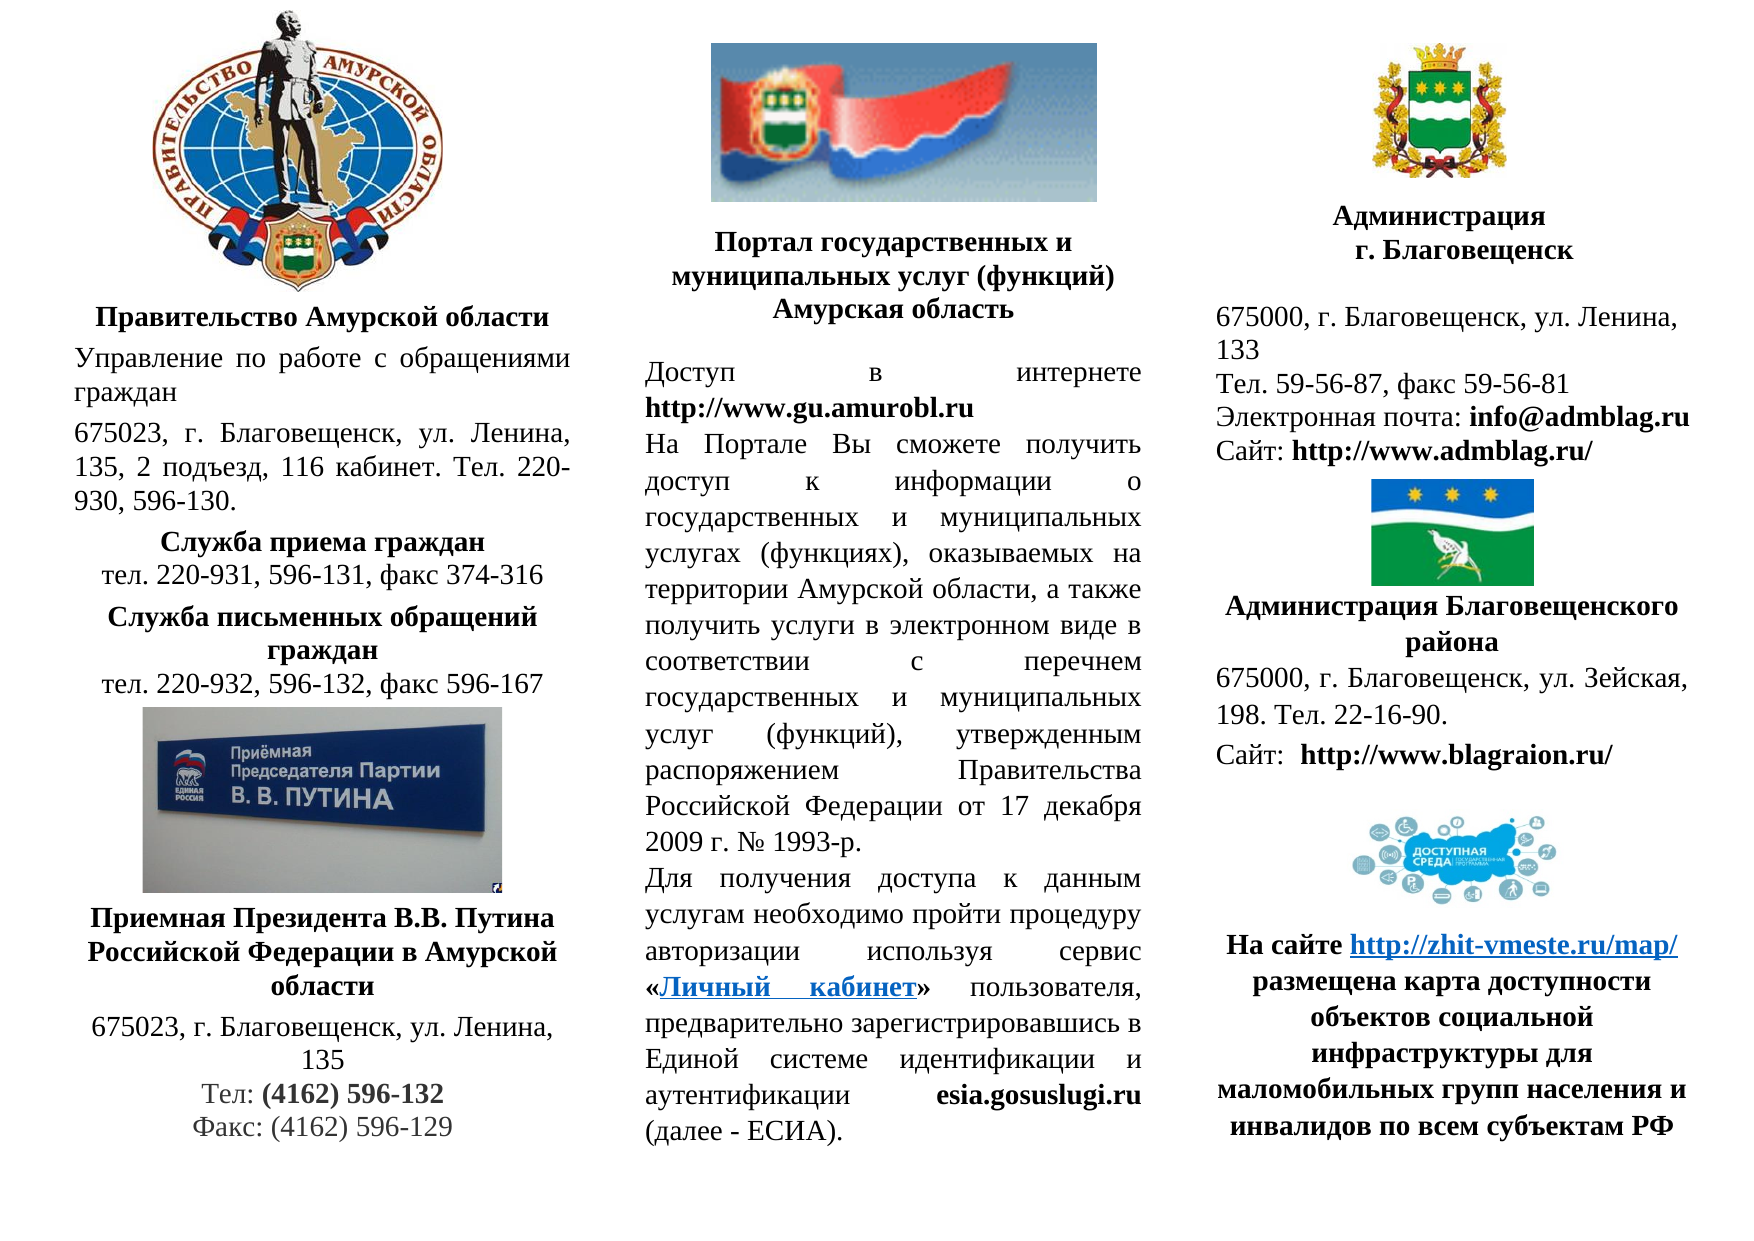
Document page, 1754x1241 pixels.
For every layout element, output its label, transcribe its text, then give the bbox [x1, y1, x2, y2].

text Управление по работе с обращениями граждан [74, 341, 571, 408]
text Правительство Амурской области [74, 100, 571, 333]
text Служба письменных обращений граждан тел. 220-932, 596-132, факс 596-167 [74, 599, 571, 699]
picture [142, 707, 503, 893]
picture [1371, 479, 1534, 586]
text Тел. 59-56-87, факс 59-56-81 [1216, 366, 1713, 399]
text Приемная Президента В.В. Путина Российской Федерации в Амурской области [74, 901, 571, 1001]
text Администрация [1216, 198, 1713, 232]
text 675023, г. Благовещенск, ул. Ленина, 135, 2 подъезд, 116 кабинет. Тел. 220-930, 596-130. [74, 416, 571, 516]
text 675023, г. Благовещенск, ул. Ленина, 135 [74, 1009, 571, 1076]
picture [152, 10, 443, 292]
text Электронная почта: info@admblag.ru [1216, 399, 1713, 433]
text Для получения доступа к данным услугам необходимо пройти процедуру авторизации используя сервис «Личный кабинет» пользователя, предварительно зарегистрировавшись в Единой системе идентификации и аутентификации esia.gosuslugi.ru (далее - ЕСИА). [645, 860, 1142, 1147]
text г. Благовещенск [1216, 232, 1713, 265]
text 675000, г. Благовещенск, ул. Зейская, 198. Тел. 22-16-90. [1216, 661, 1688, 730]
text Служба приема граждан тел. 220-931, 596-131, факс 374-316 [74, 524, 571, 591]
text На сайте http://zhit-vmeste.ru/map/ размещена карта доступности объектов социальной инфраструктуры для маломобильных групп населения и инвалидов по всем субъектам РФ [1216, 927, 1688, 1141]
text Администрация Благовещенского района [1216, 538, 1688, 658]
picture [1372, 43, 1507, 178]
picture [711, 43, 1097, 202]
text На Портале Вы сможете получить доступ к информации о государственных и муниципальных услугах (функциях), оказываемых на территории Амурской области, а также получить услуги в электронном виде в соответствии с перечнем государственных и муниципальных услуг (функций), утвержденным распоряжением Правительства Российской Федерации от 17 декабря 2009 г. № 1993-р. [645, 427, 1142, 858]
text Доступ в интернете http://www.gu.amurobl.ru [645, 354, 1142, 424]
text Сайт: http://www.admblag.ru/ [1216, 433, 1713, 467]
text Тел: (4162) 596-132 Факс: (4162) 596-129 [74, 1076, 571, 1143]
text Сайт: http://www.blagraion.ru/ 222-16-902-16-90 [1216, 733, 1688, 815]
picture [1346, 809, 1564, 908]
text Портал государственных и муниципальных услуг (функций) Амурская область [645, 224, 1142, 325]
text 675000, г. Благовещенск, ул. Ленина, 133 [1216, 299, 1713, 366]
